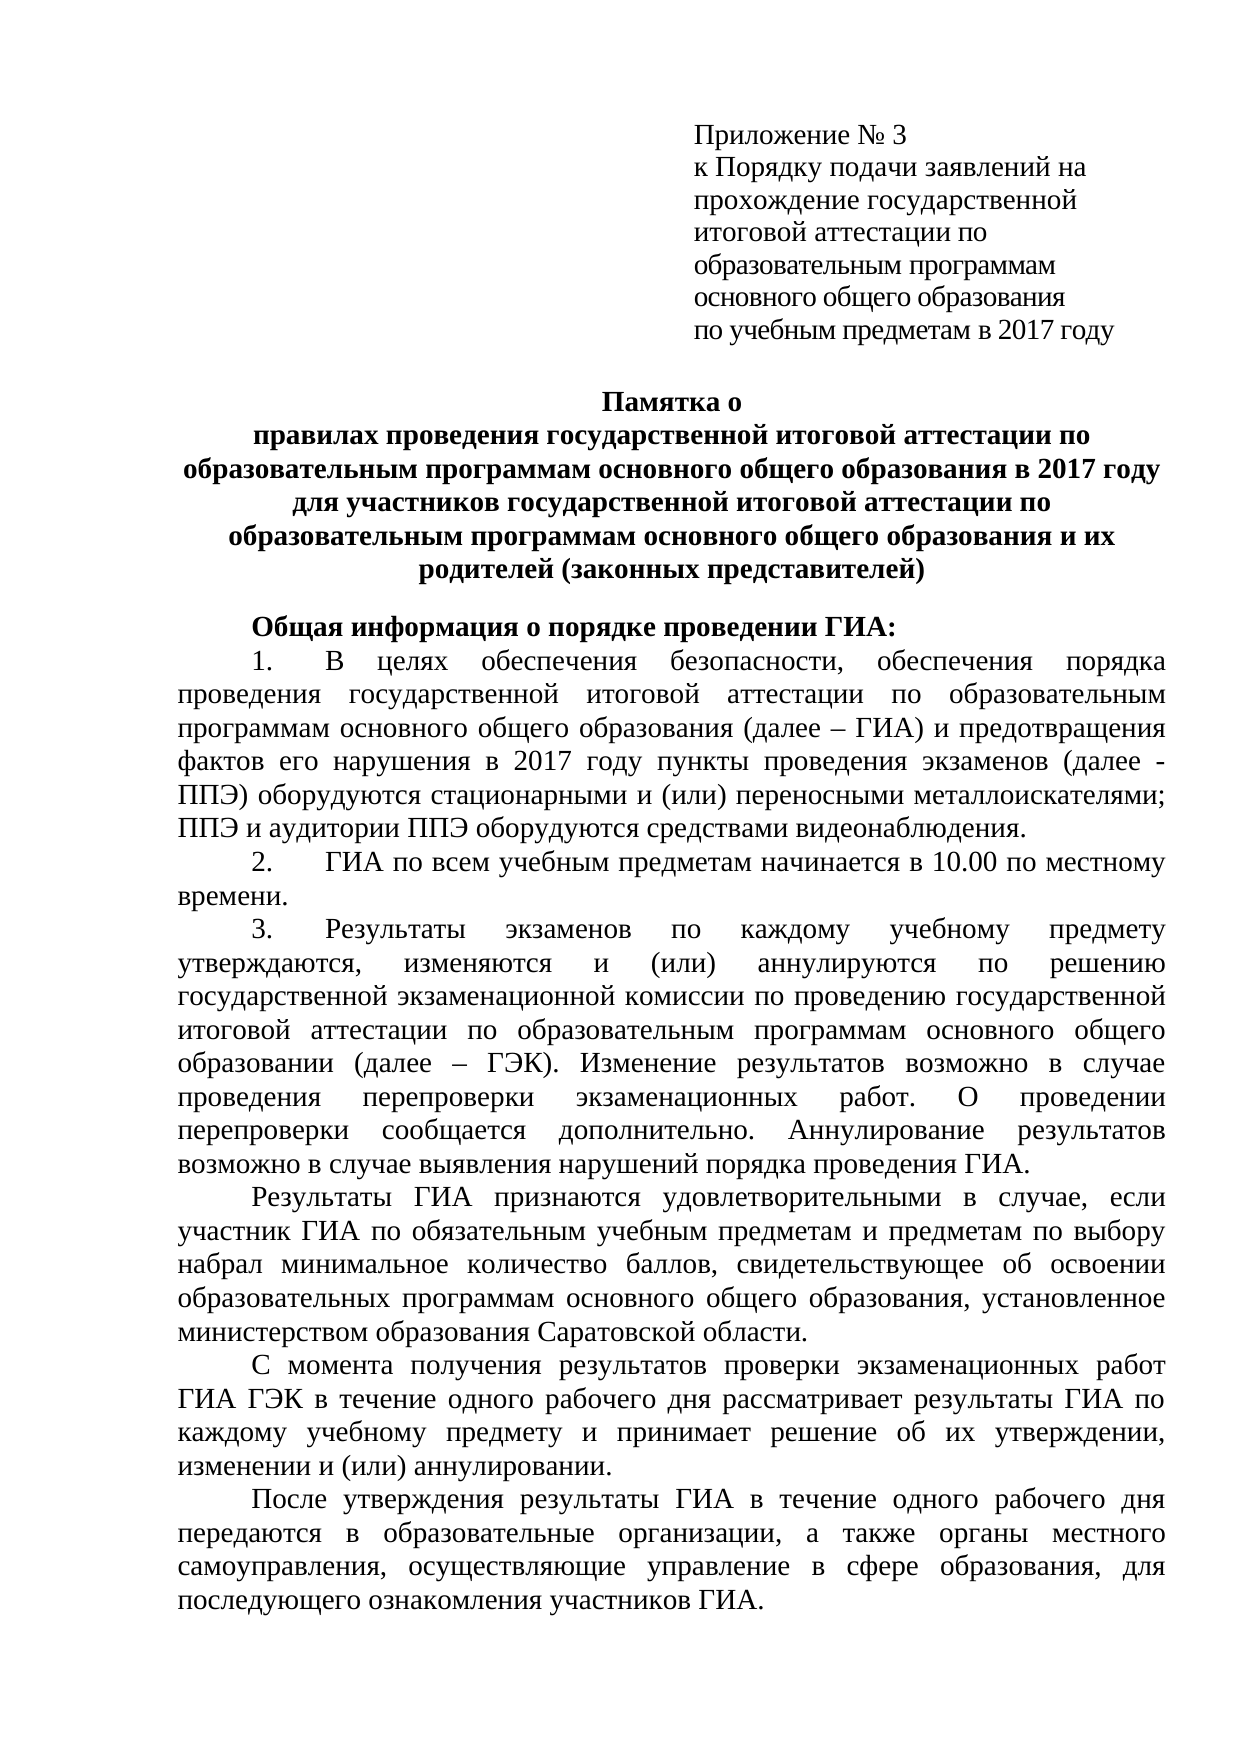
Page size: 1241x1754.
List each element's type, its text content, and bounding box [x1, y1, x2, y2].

text Общая информация о порядке проведении ГИА: [177, 609, 1166, 643]
list ГИА по всем учебным предметам начинается в 10.00 по местному времени. [177, 844, 1166, 911]
text к Порядку подачи заявлений на [693, 151, 1240, 183]
text С момента получения результатов проверки экзаменационных работ ГИА ГЭК в течение одного рабочего дня рассматривает результаты ГИА по каждому учебному предмету и принимает решение об их утверждении, изменении и (или) аннулировании. [177, 1347, 1166, 1481]
subtitle правилах проведения государственной итоговой аттестации по образовательным программам основного общего образования в 2017 году для участников государственной итоговой аттестации по образовательным программам основного общего образования и их родителей (законных представителей) [177, 417, 1166, 585]
text итоговой аттестации по [693, 216, 1240, 248]
list В целях обеспечения безопасности, обеспечения порядка проведения государственной итоговой аттестации по образовательным программам основного общего образования (далее – ГИА) и предотвращения фактов его нарушения в 2017 году пункты проведения экзаменов (далее - ППЭ) оборудуются стационарными и (или) переносными металлоискателями; ППЭ и аудитории ППЭ оборудуются средствами видеонаблюдения. [177, 643, 1166, 844]
subtitle Памятка о [177, 384, 1166, 417]
text Результаты ГИА признаются удовлетворительными в случае, если участник ГИА по обязательным учебным предметам и предметам по выбору набрал минимальное количество баллов, свидетельствующее об освоении образовательных программам основного общего образования, установленное министерством образования Саратовской области. [177, 1179, 1166, 1347]
text прохождение государственной [693, 183, 1240, 216]
text основного общего образования [693, 281, 1240, 313]
text образовательным программам [693, 248, 1240, 281]
list Результаты экзаменов по каждому учебному предмету утверждаются, изменяются и (или) аннулируются по решению государственной экзаменационной комиссии по проведению государственной итоговой аттестации по образовательным программам основного общего образовании (далее – ГЭК). Изменение результатов возможно в случае проведения перепроверки экзаменационных работ. О проведении перепроверки сообщается дополнительно. Аннулирование результатов возможно в случае выявления нарушений порядка проведения ГИА. [177, 911, 1166, 1179]
text Приложение № 3 [693, 118, 1240, 151]
text После утверждения результаты ГИА в течение одного рабочего дня передаются в образовательные организации, а также органы местного самоуправления, осуществляющие управление в сфере образования, для последующего ознакомления участников ГИА. [177, 1481, 1166, 1616]
text по учебным предметам в 2017 году [693, 313, 1240, 346]
